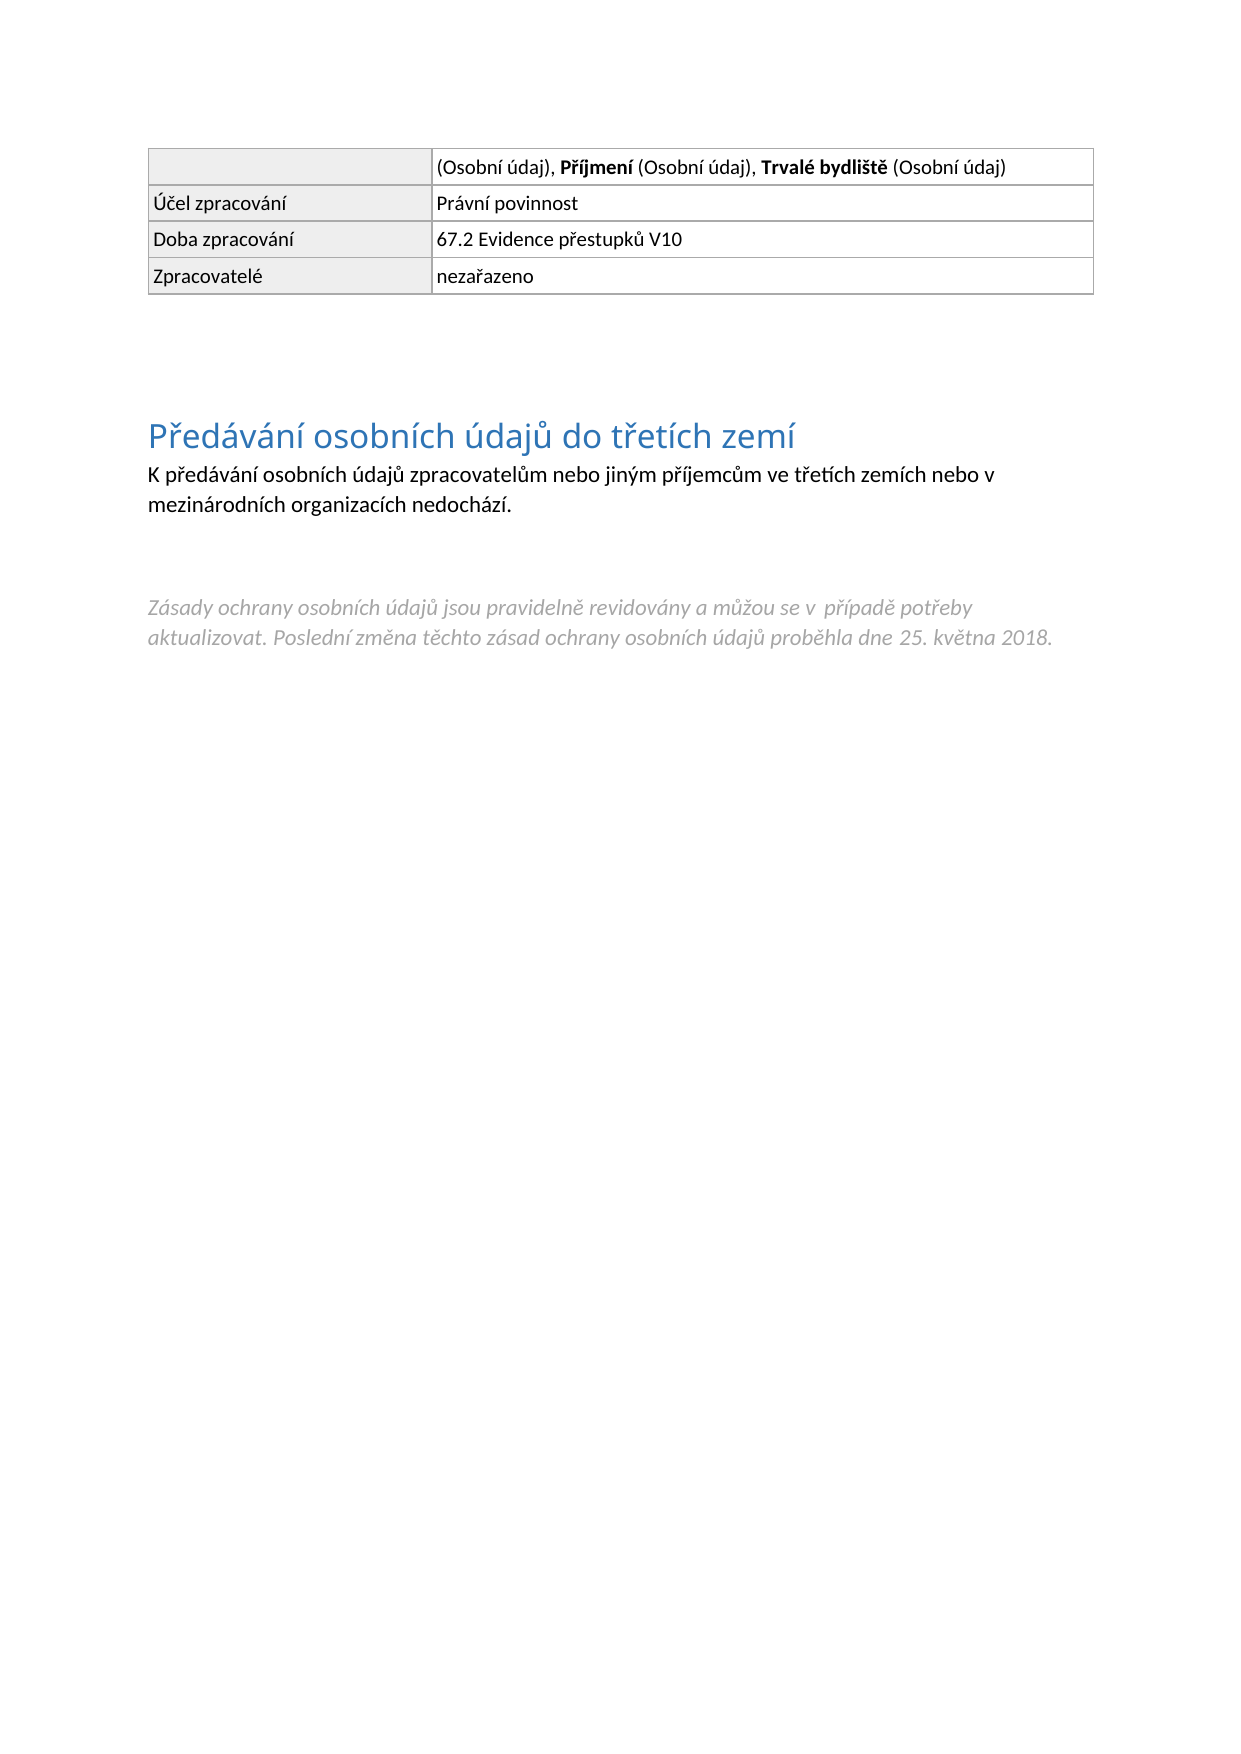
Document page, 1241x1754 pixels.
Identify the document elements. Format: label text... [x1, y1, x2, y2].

subtitle Předávání osobních údajů do třetích zemí [148, 412, 1093, 458]
table_cell Osobní údaje [149, 149, 431, 184]
table_cell 67.2 Evidence přestupků V10 [433, 222, 1093, 257]
text K předávání osobních údajů zpracovatelům nebo jiným příjemcům ve třetích zemích nebo v mezinárodních organizacích nedochází. [148, 461, 1093, 518]
text Zásady ochrany osobních údajů jsou pravidelně revidovány a můžou se v případě potřeby aktualizovat. Poslední změna těchto zásad ochrany osobních údajů proběhla dne 25. května 2018. [148, 593, 1093, 651]
table_cell Právní povinnost [433, 186, 1093, 220]
table_cell Zpracovatelé [149, 258, 431, 293]
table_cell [433, 149, 1093, 184]
table_cell Doba zpracování [149, 222, 431, 257]
table_cell Účel zpracování [149, 186, 431, 220]
table_cell nezařazeno [433, 258, 1093, 293]
